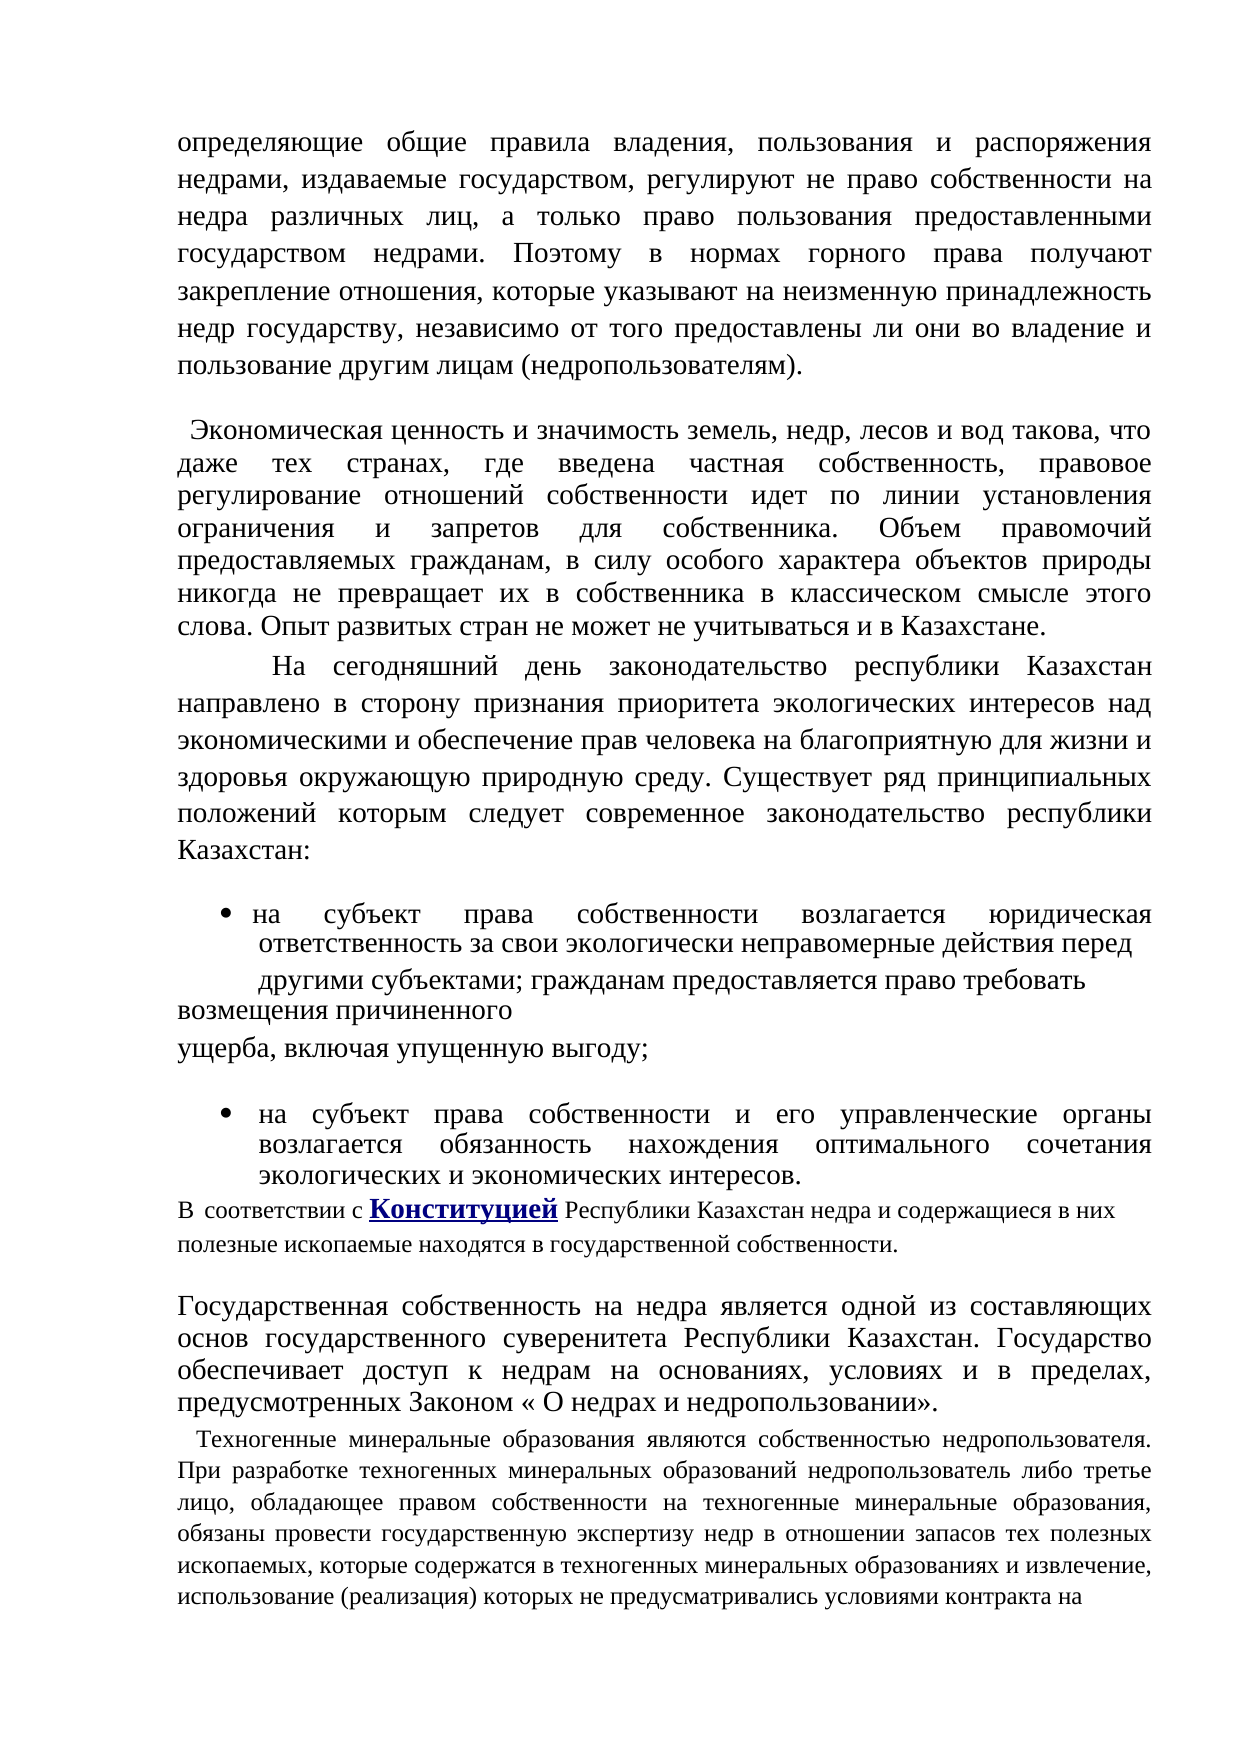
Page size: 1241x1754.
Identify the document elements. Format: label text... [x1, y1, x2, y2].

list на субъект права собственности возлагается юридическая ответственность за свои экологически неправомерные действия перед [221, 901, 1153, 958]
text определяющие общие правила владения, пользования и распоряжения недрами, издаваемые государством, регулируют не право собственности на недра различных лиц, а только право пользования предоставленными государством недрами. Поэтому в нормах горного права получают закрепление отношения, которые указывают на неизменную принадлежность недр государству, независимо от того предоставлены ли они во владение и пользование другим лицам (недропользователям). [177, 124, 1153, 381]
text другими субъектами; гражданам предоставляется право требовать возмещения причиненного [177, 966, 1153, 1025]
text Государственная собственность на недра является одной из составляющих основ государственного суверенитета Республики Казахстан. Государство обеспечивает доступ к недрам на основаниях, условиях и в пределах, предусмотренных Законом « О недрах и недропользовании». [177, 1290, 1153, 1417]
text Экономическая ценность и значимость земель, недр, лесов и вод такова, что даже тех странах, где введена частная собственность, правовое регулирование отношений собственности идет по линии установления ограничения и запретов для собственника. Объем правомочий предоставляемых гражданам, в силу особого характера объектов природы никогда не превращает их в собственника в классическом смысле этого слова. Опыт развитых стран не может не учитываться и в Казахстане. [177, 413, 1153, 641]
list на субъект права собственности и его управленческие органы возлагается обязанность нахождения оптимального сочетания экологических и экономических интересов. [221, 1099, 1153, 1191]
text На сегодняшний день законодательство республики Казахстан направлено в сторону признания приоритета экологических интересов над экономическими и обеспечение прав человека на благоприятную для жизни и здоровья окружающую природную среду. Существует ряд принципиальных положений которым следует современное законодательство республики Казахстан: [177, 648, 1153, 866]
text полезные ископаемые находятся в государственной собственности. [177, 1229, 1153, 1258]
list соответствии с Конституцией Республики Казахстан недра и содержащиеся в них [177, 1191, 1153, 1225]
text Техногенные минеральные образования являются собственностью недропользователя. При разработке техногенных минеральных образований недропользователь либо третье лицо, обладающее правом собственности на техногенные минеральные образования, обязаны провести государственную экспертизу недр в отношении запасов тех полезных ископаемых, которые содержатся в техногенных минеральных образованиях и извлечение, использование (реализация) которых не предусматривались условиями контракта на [177, 1424, 1153, 1610]
text ущерба, включая упущенную выгоду; [177, 1030, 1153, 1064]
